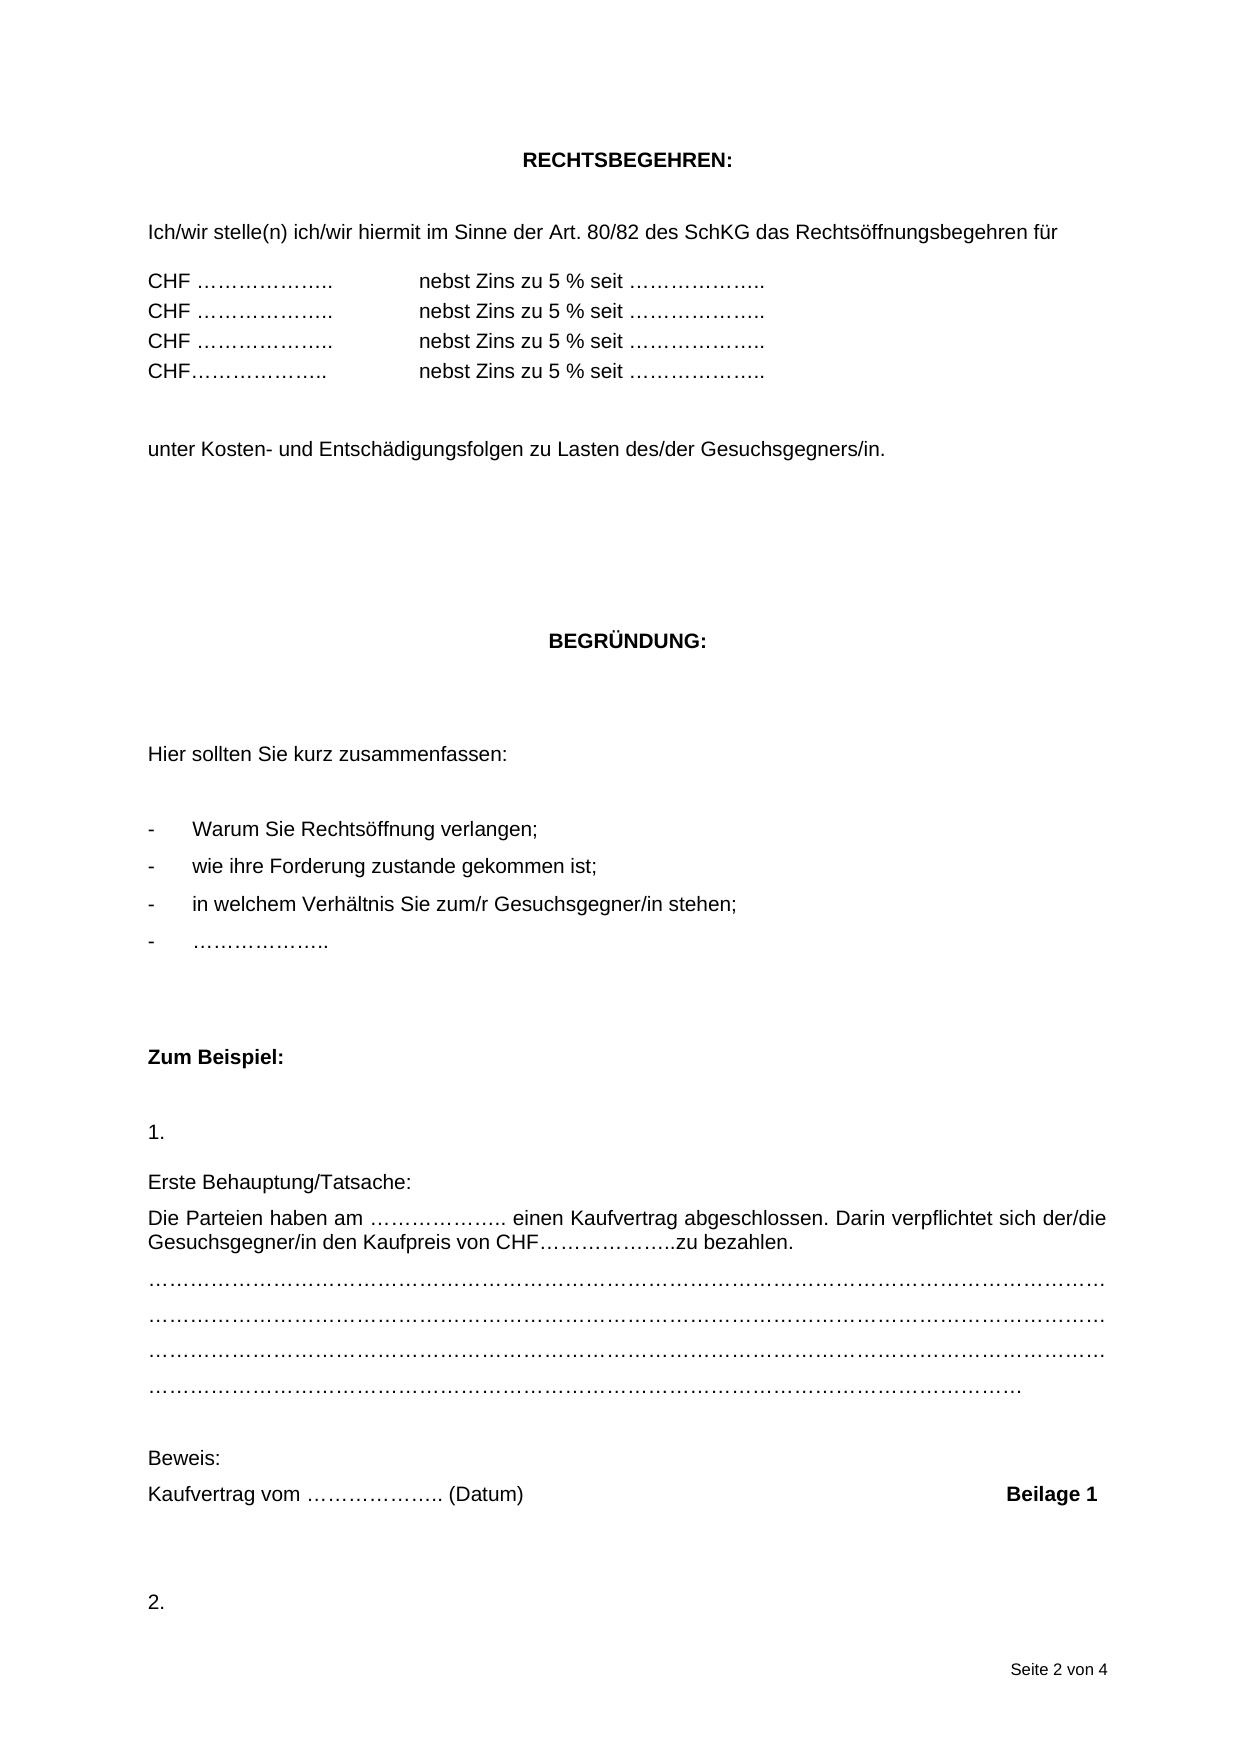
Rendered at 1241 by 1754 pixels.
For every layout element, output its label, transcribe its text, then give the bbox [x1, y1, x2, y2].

text - Warum Sie Rechtsöffnung verlangen; [148, 806, 1107, 843]
text Erste Behauptung/Tatsache: [148, 1156, 1107, 1193]
text Begründung: [148, 618, 1107, 656]
text RECHTSBEGEHREN: [148, 148, 1107, 172]
text - ……………….. [148, 918, 1107, 956]
text CHF ……………….. nebst Zins zu 5 % seit ……………….. [148, 268, 1107, 292]
text Ich/wir stelle(n) ich/wir hiermit im Sinne der Art. 80/82 des SchKG das Rechtsöffnungsbegehren für [148, 219, 1107, 243]
text Zum Beispiel: [148, 1031, 1107, 1068]
text unter Kosten- und Entschädigungsfolgen zu Lasten des/der Gesuchsgegners/in. [148, 437, 1107, 461]
text 1. [148, 1106, 1107, 1143]
text ……………………………………………………………………………………………………………………………………………………………………………………………………………………………………………………………………………………………………………………………………………………………………………………………………………………………………………………………………………………………… [148, 1266, 1107, 1398]
text Kaufvertrag vom ……………….. (Datum) Beilage 1 [148, 1482, 1107, 1506]
text Hier sollten Sie kurz zusammenfassen: [148, 731, 1107, 768]
text - in welchem Verhältnis Sie zum/r Gesuchsgegner/in stehen; [148, 881, 1107, 918]
text - wie ihre Forderung zustande gekommen ist; [148, 843, 1107, 881]
text Die Parteien haben am ……………….. einen Kaufvertrag abgeschlossen. Darin verpflichtet sich der/die Gesuchsgegner/in den Kaufpreis von CHF………………..zu bezahlen. [148, 1206, 1107, 1254]
text CHF……………….. nebst Zins zu 5 % seit ……………….. [148, 359, 1107, 383]
text Beweis: [148, 1446, 1107, 1470]
text CHF ……………….. nebst Zins zu 5 % seit ……………….. [148, 299, 1107, 323]
text CHF ……………….. nebst Zins zu 5 % seit ……………….. [148, 329, 1107, 353]
text 2. [148, 1590, 1107, 1614]
